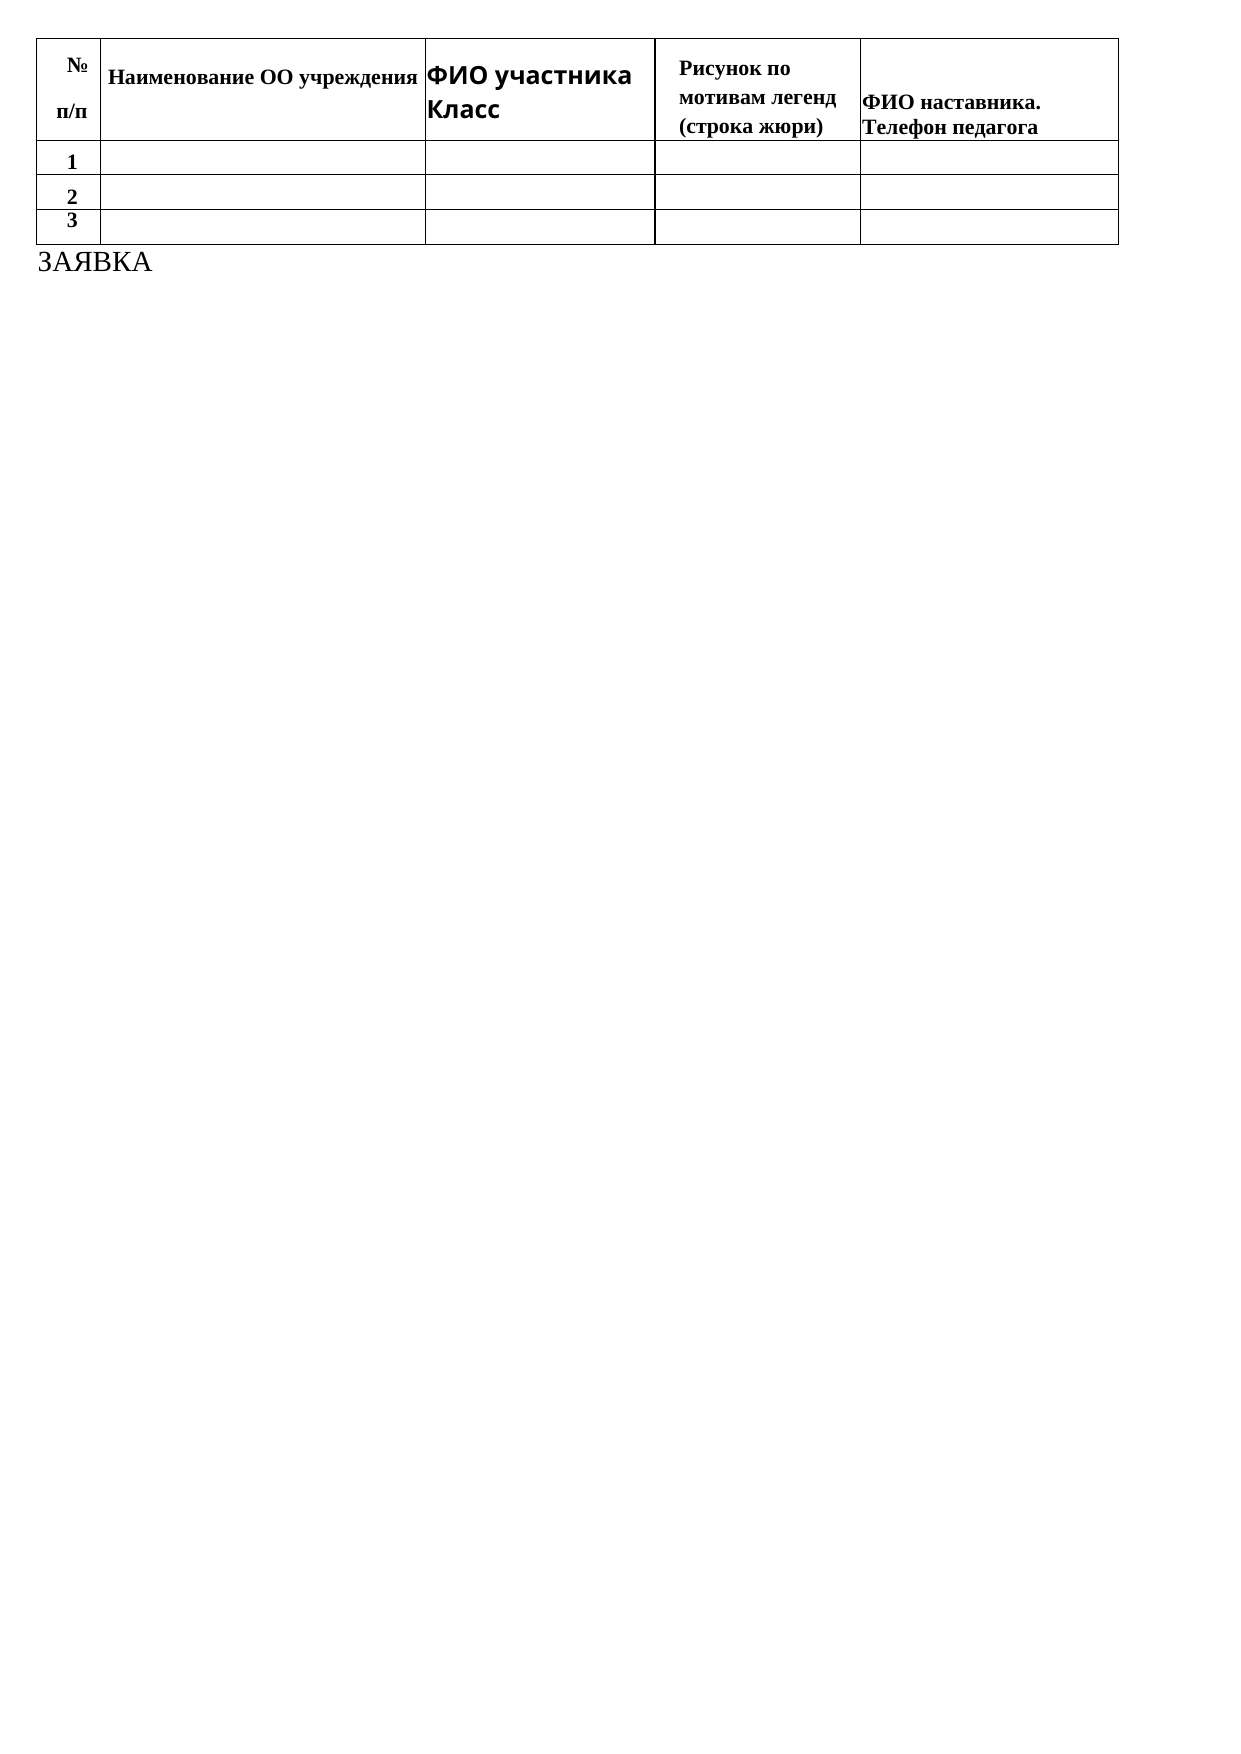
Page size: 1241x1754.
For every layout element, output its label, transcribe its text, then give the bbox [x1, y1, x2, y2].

table_cell [656, 175, 860, 208]
table_cell [426, 141, 654, 174]
table_header Наименование ОО учреждения [101, 39, 425, 139]
table_cell 1 [37, 141, 100, 174]
table_cell [656, 210, 860, 244]
table_cell [426, 175, 654, 208]
table_cell [861, 210, 1118, 244]
table_header ФИО участника Класс [426, 39, 654, 139]
table_cell [656, 141, 860, 174]
table_header ФИО наставника. Телефон педагога [861, 39, 1118, 139]
table_cell [861, 175, 1118, 208]
table_cell [101, 141, 425, 174]
table_header № п/п [37, 39, 100, 139]
table_cell [101, 210, 425, 244]
text ЗАЯВКА [37, 248, 1196, 277]
table_header Рисунок по мотивам легенд (строка жюри) [656, 39, 860, 139]
table_cell [861, 141, 1118, 174]
table_cell [101, 175, 425, 208]
table_cell [426, 210, 654, 244]
table_cell 2 [37, 175, 100, 208]
table_cell 3 [37, 210, 100, 244]
